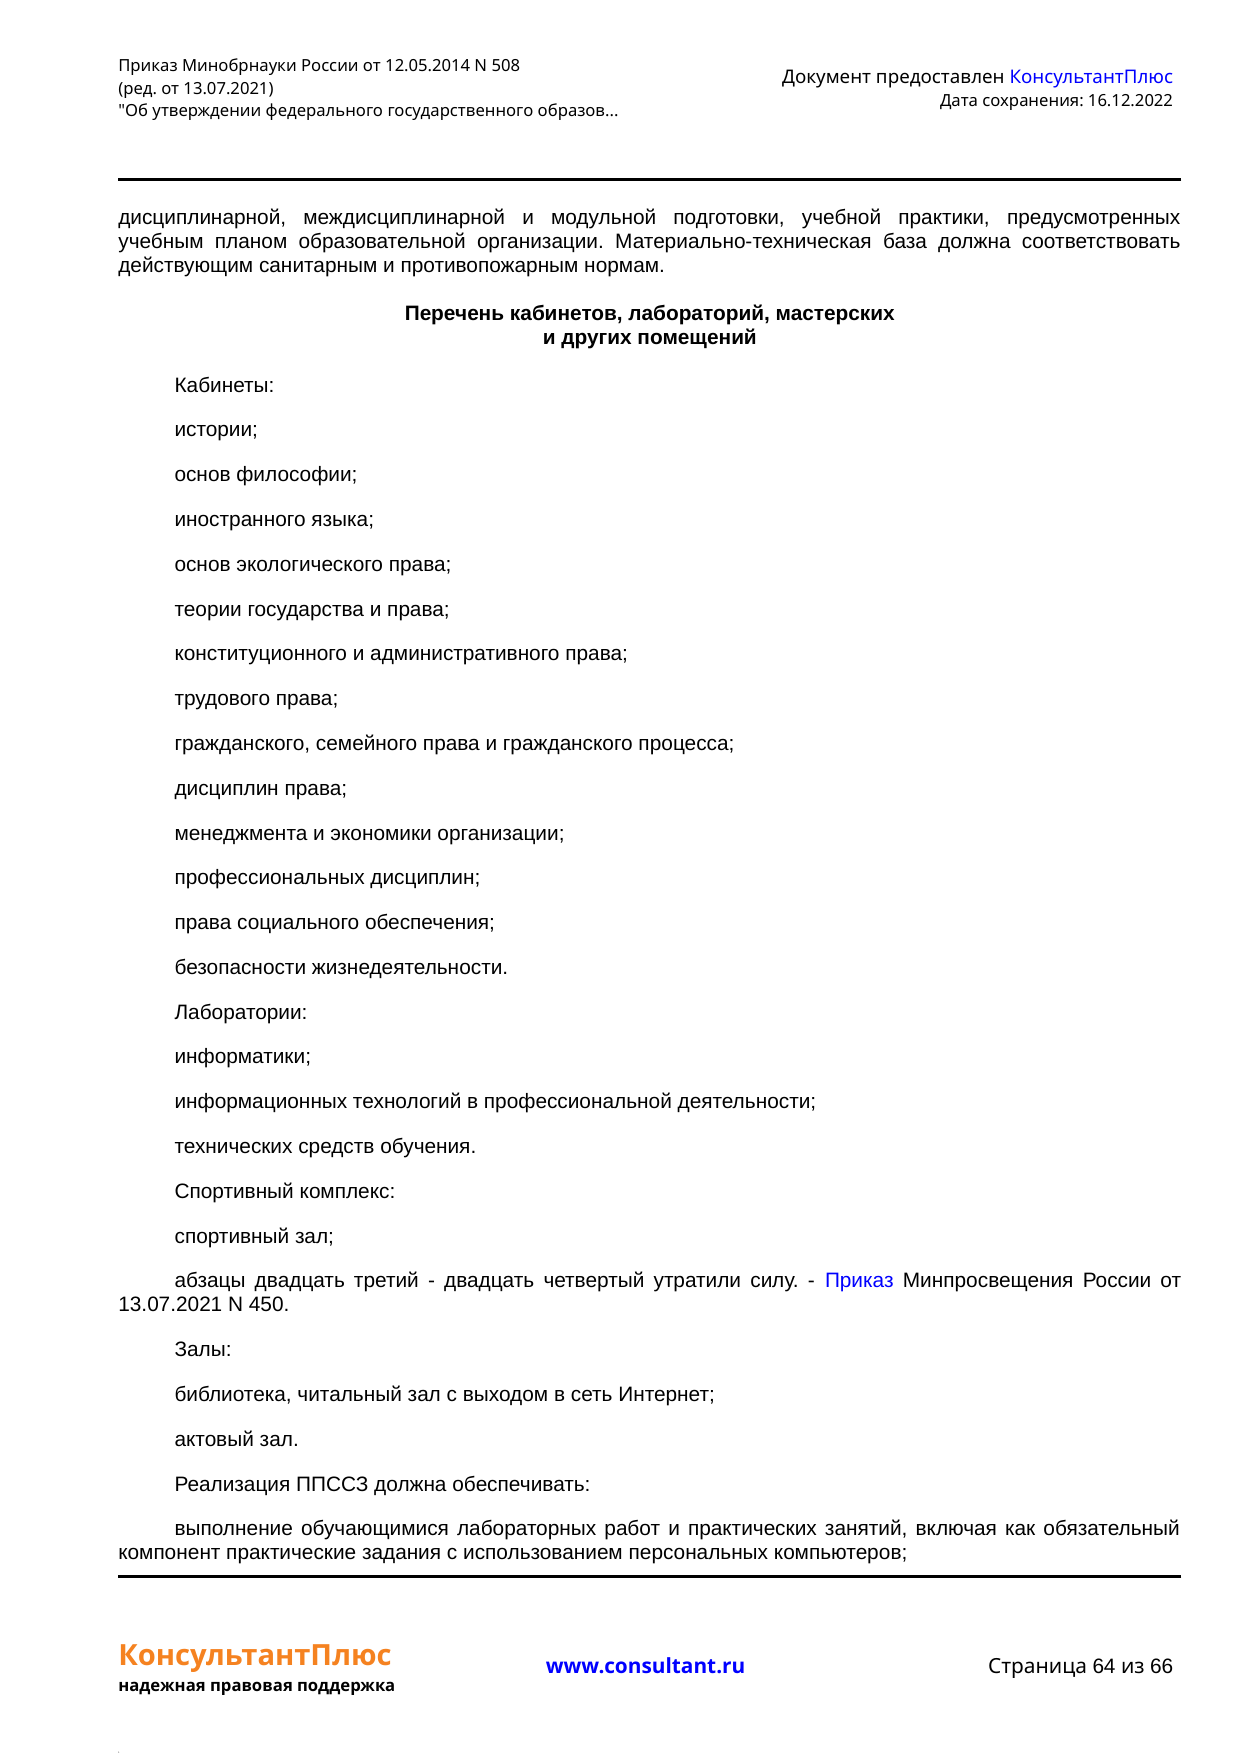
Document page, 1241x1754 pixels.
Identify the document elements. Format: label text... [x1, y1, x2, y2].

text менеджмента и экономики организации; [118, 820, 1181, 844]
text дисциплин права; [118, 776, 1181, 799]
text выполнение обучающимися лабораторных работ и практических занятий, включая как обязательный компонент практические задания с использованием персональных компьютеров; [118, 1516, 1181, 1564]
text библиотека, читальный зал с выходом в сеть Интернет; [118, 1382, 1181, 1406]
text основ философии; [118, 462, 1181, 486]
text Залы: [118, 1337, 1181, 1361]
text теории государства и права; [118, 596, 1181, 620]
text информационных технологий в профессиональной деятельности; [118, 1089, 1181, 1113]
text информатики; [118, 1044, 1181, 1068]
text права социального обеспечения; [118, 910, 1181, 934]
text Кабинеты: [118, 372, 1181, 396]
text безопасности жизнедеятельности. [118, 955, 1181, 979]
text истории; [118, 417, 1181, 441]
text спортивный зал; [118, 1223, 1181, 1247]
text конституционного и административного права; [118, 641, 1181, 665]
text иностранного языка; [118, 507, 1181, 531]
text Лаборатории: [118, 999, 1181, 1023]
text актовый зал. [118, 1427, 1181, 1451]
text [118, 205, 1181, 277]
text гражданского, семейного права и гражданского процесса; [118, 731, 1181, 755]
text технических средств обучения. [118, 1134, 1181, 1158]
text трудового права; [118, 686, 1181, 710]
text профессиональных дисциплин; [118, 865, 1181, 889]
text абзацы двадцать третий - двадцать четвертый утратили силу. - Приказ Минпросвещения России от 13.07.2021 N 450. [118, 1268, 1181, 1316]
text Спортивный комплекс: [118, 1179, 1181, 1203]
text Реализация ППССЗ должна обеспечивать: [118, 1471, 1181, 1495]
text основ экологического права; [118, 552, 1181, 576]
title и других помещений [118, 324, 1181, 348]
title Перечень кабинетов, лабораторий, мастерских [118, 301, 1181, 324]
